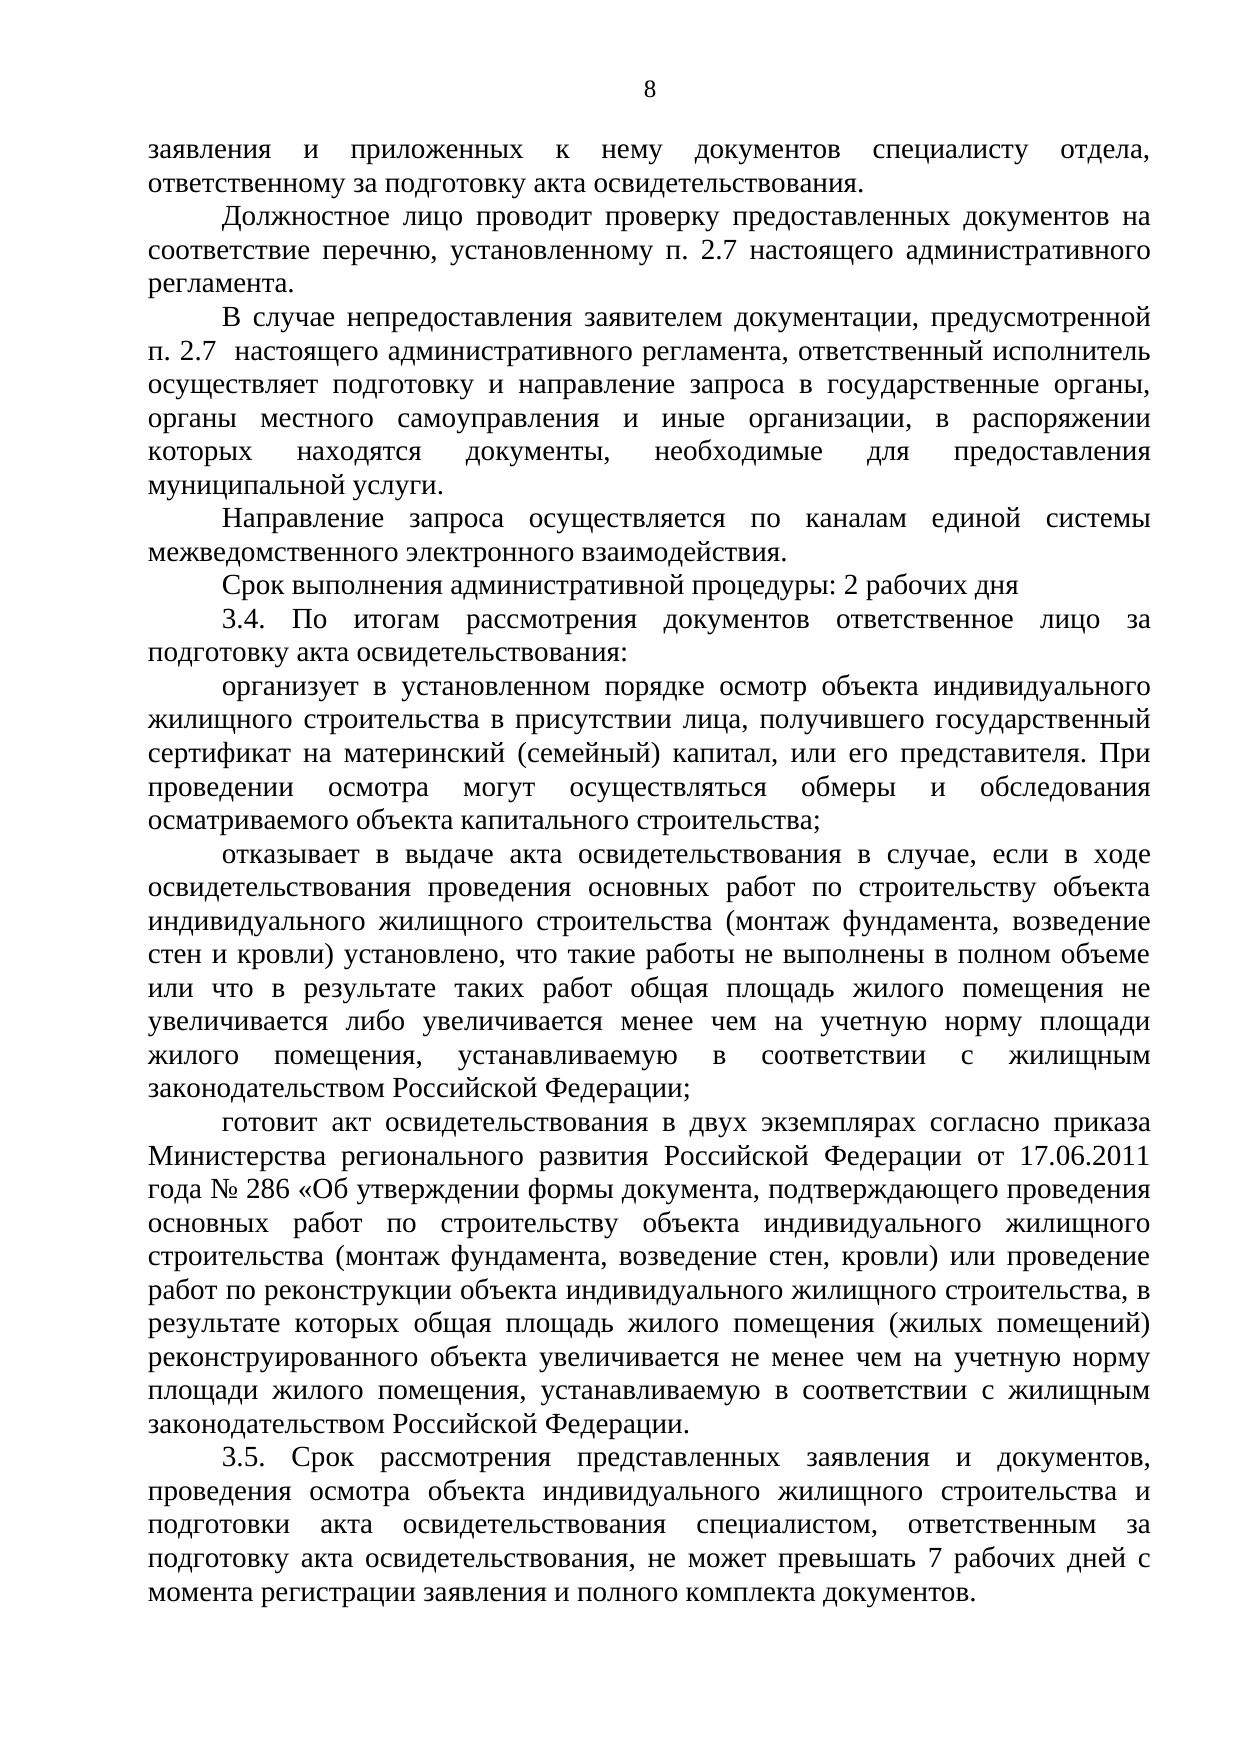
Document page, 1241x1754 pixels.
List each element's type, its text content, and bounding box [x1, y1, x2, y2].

text отказывает в выдаче акта освидетельствования в случае, если в ходе освидетельствования проведения основных работ по строительству объекта индивидуального жилищного строительства (монтаж фундамента, возведение стен и кровли) установлено, что такие работы не выполнены в полном объеме или что в результате таких работ общая площадь жилого помещения не увеличивается либо увеличивается менее чем на учетную норму площади жилого помещения, устанавливаемую в соответствии с жилищным законодательством Российской Федерации; [148, 836, 1152, 1104]
text организует в установленном порядке осмотр объекта индивидуального жилищного строительства в присутствии лица, получившего государственный сертификат на материнский (семейный) капитал, или его представителя. При проведении осмотра могут осуществляться обмеры и обследования осматриваемого объекта капитального строительства; [148, 668, 1152, 836]
text 3.4. По итогам рассмотрения документов ответственное лицо за подготовку акта освидетельствования: [148, 601, 1152, 668]
text В случае непредоставления заявителем документации, предусмотренной п. 2.7 настоящего административного регламента, ответственный исполнитель осуществляет подготовку и направление запроса в государственные органы, органы местного самоуправления и иные организации, в распоряжении которых находятся документы, необходимые для предоставления муниципальной услуги. [148, 299, 1152, 500]
text готовит акт освидетельствования в двух экземплярах согласно приказа Министерства регионального развития Российской Федерации от 17.06.2011 года № 286 «Об утверждении формы документа, подтверждающего проведения основных работ по строительству объекта индивидуального жилищного строительства (монтаж фундамента, возведение стен, кровли) или проведение работ по реконструкции объекта индивидуального жилищного строительства, в результате которых общая площадь жилого помещения (жилых помещений) реконструированного объекта увеличивается не менее чем на учетную норму площади жилого помещения, устанавливаемую в соответствии с жилищным законодательством Российской Федерации. [148, 1104, 1152, 1439]
text Направление запроса осуществляется по каналам единой системы межведомственного электронного взаимодействия. [148, 500, 1152, 567]
text Срок выполнения административной процедуры: 2 рабочих дня [148, 567, 1152, 601]
text Должностное лицо проводит проверку предоставленных документов на соответствие перечню, установленному п. 2.7 настоящего административного регламента. [148, 198, 1152, 299]
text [148, 131, 1152, 198]
text 3.5. Срок рассмотрения представленных заявления и документов, проведения осмотра объекта индивидуального жилищного строительства и подготовки акта освидетельствования специалистом, ответственным за подготовку акта освидетельствования, не может превышать 7 рабочих дней с момента регистрации заявления и полного комплекта документов. [148, 1439, 1152, 1607]
